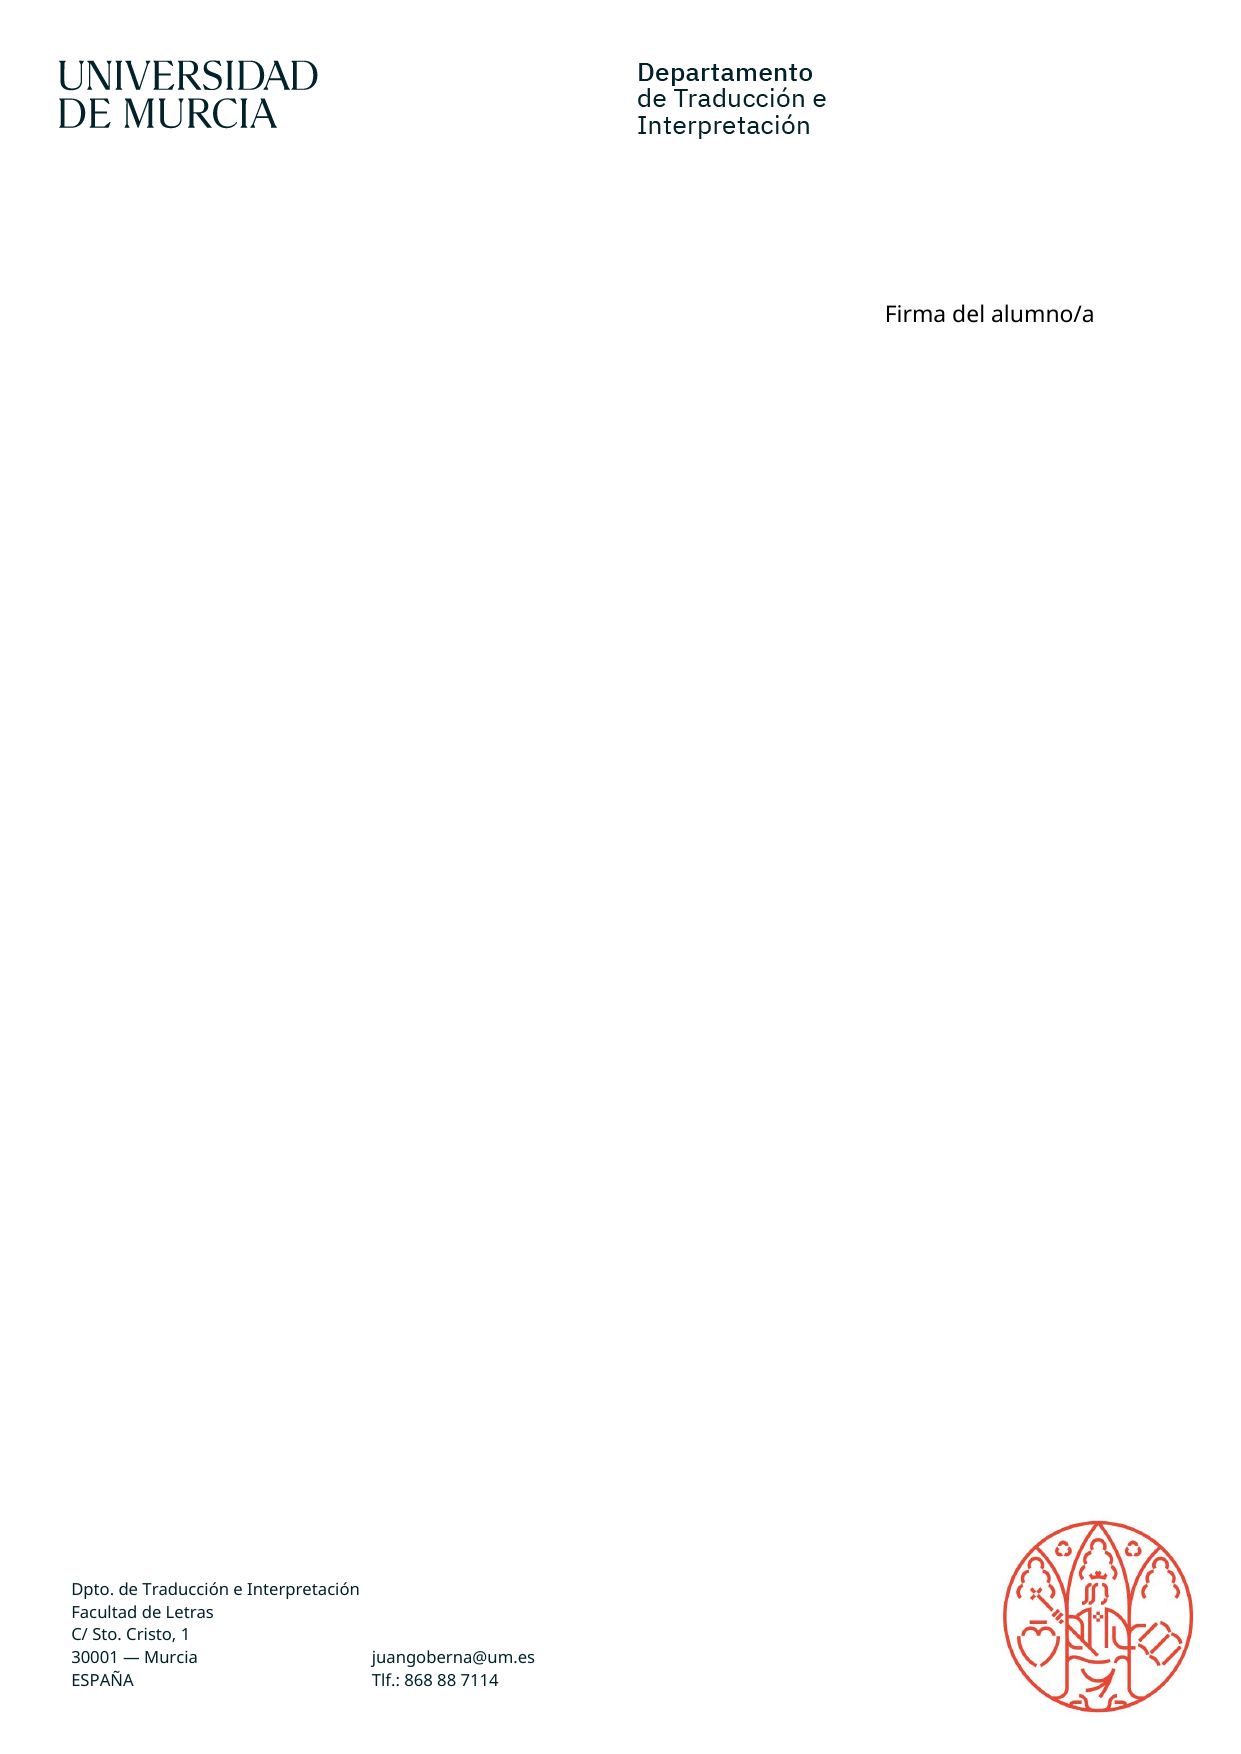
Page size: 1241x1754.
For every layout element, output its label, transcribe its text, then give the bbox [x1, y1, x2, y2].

picture [0, 0, 1240, 186]
text Firma del alumno/a [150, 298, 1095, 330]
picture [671, 1467, 1241, 1754]
